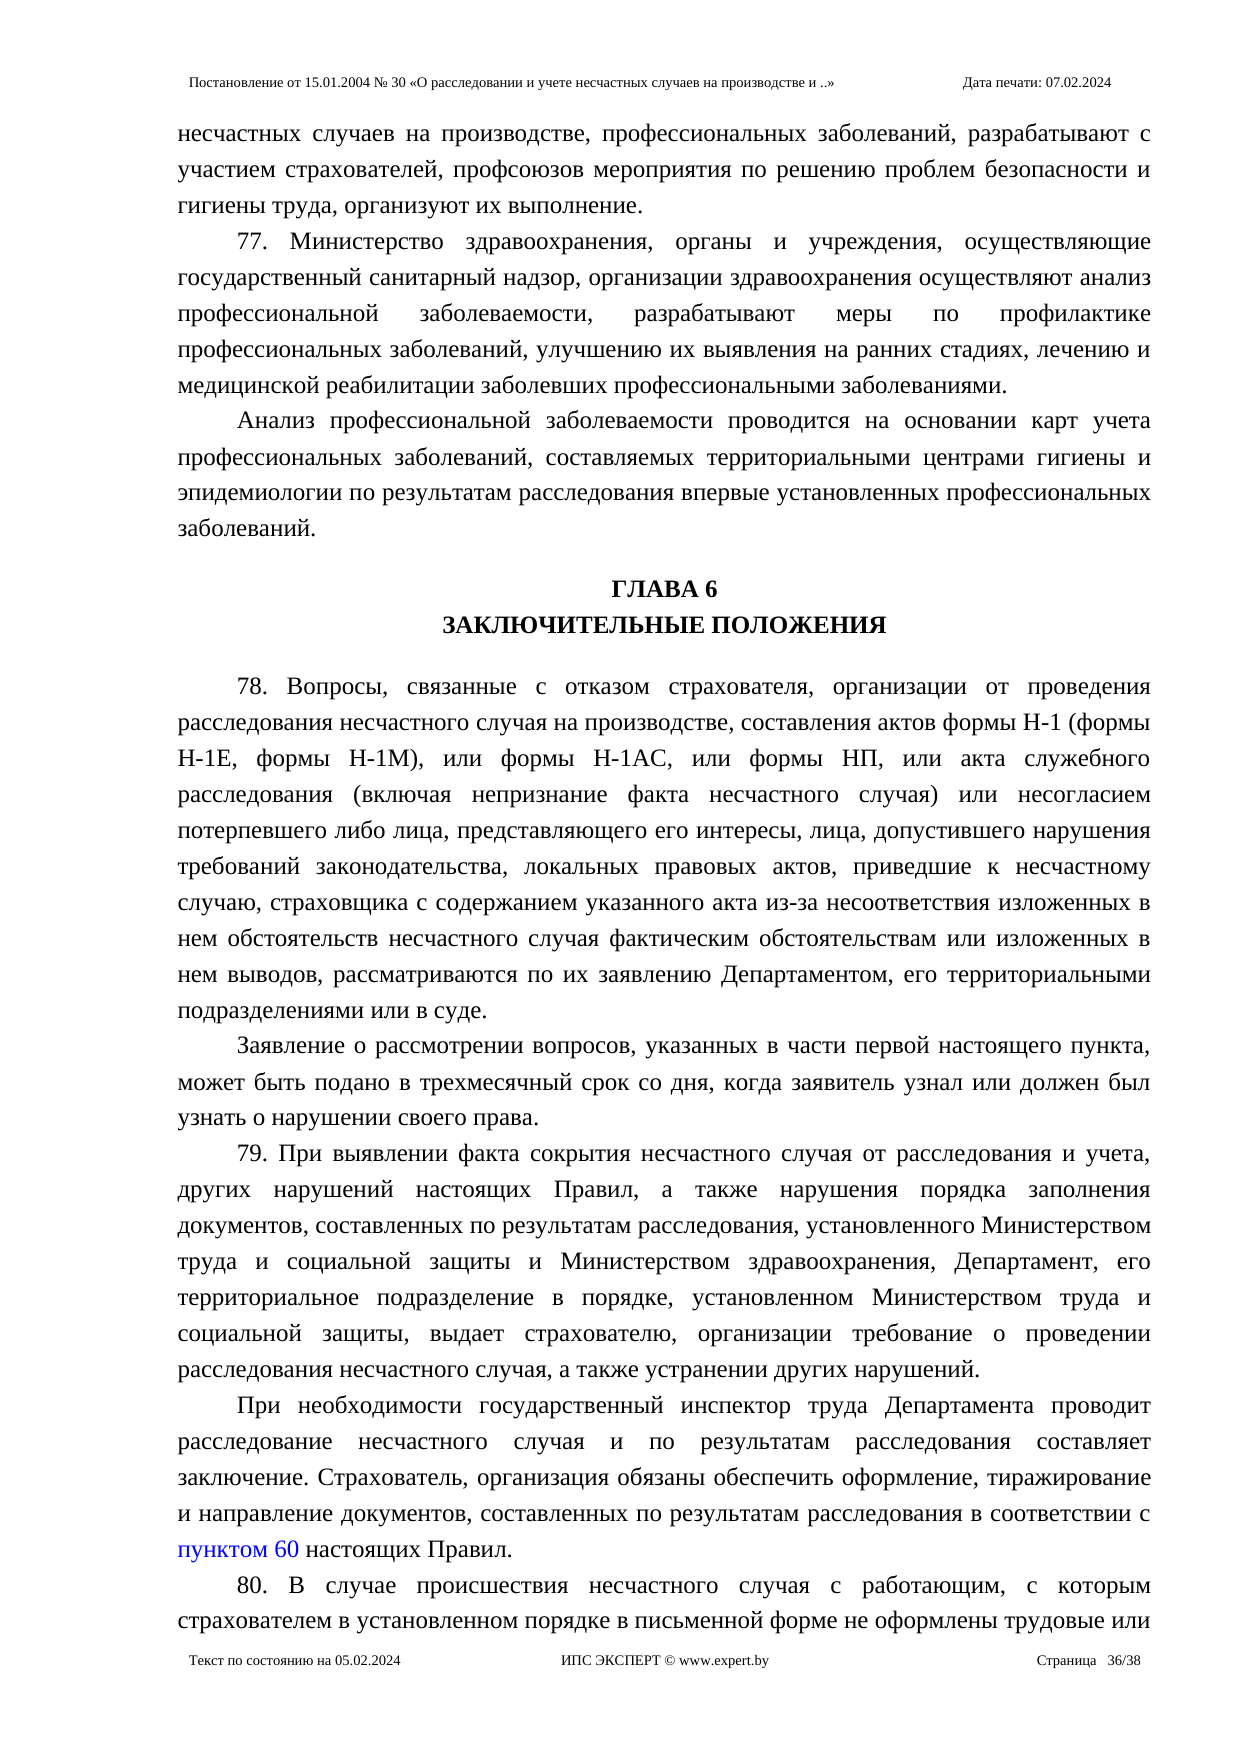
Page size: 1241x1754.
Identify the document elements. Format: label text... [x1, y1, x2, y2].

text Заявление о рассмотрении вопросов, указанных в части первой настоящего пункта, может быть подано в трехмесячный срок со дня, когда заявитель узнал или должен был узнать о нарушении своего права. [177, 1031, 1152, 1131]
text ГЛАВА 6 ЗАКЛЮЧИТЕЛЬНЫЕ ПОЛОЖЕНИЯ [177, 574, 1152, 639]
text 78. Вопросы, связанные с отказом страхователя, организации от проведения расследования несчастного случая на производстве, составления актов формы Н-1 (формы Н-1Е, формы Н-1М), или формы Н-1АС, или формы НП, или акта служебного расследования (включая непризнание факта несчастного случая) или несогласием потерпевшего либо лица, представляющего его интересы, лица, допустившего нарушения требований законодательства, локальных правовых актов, приведшие к несчастному случаю, страховщика с содержанием указанного акта из-за несоответствия изложенных в нем обстоятельств несчастного случая фактическим обстоятельствам или изложенных в нем выводов, рассматриваются по их заявлению Департаментом, его территориальными подразделениями или в суде. [177, 671, 1152, 1023]
text При необходимости государственный инспектор труда Департамента проводит расследование несчастного случая и по результатам расследования составляет заключение. Страхователь, организация обязаны обеспечить оформление, тиражирование и направление документов, составленных по результатам расследования в соответствии с пунктом 60 настоящих Правил. [177, 1390, 1152, 1562]
text 79. При выявлении факта сокрытия несчастного случая от расследования и учета, других нарушений настоящих Правил, а также нарушения порядка заполнения документов, составленных по результатам расследования, установленного Министерством труда и социальной защиты и Министерством здравоохранения, Департамент, его территориальное подразделение в порядке, установленном Министерством труда и социальной защиты, выдает страхователю, организации требование о проведении расследования несчастного случая, а также устранении других нарушений. [177, 1138, 1152, 1383]
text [177, 1570, 1152, 1634]
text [177, 118, 1152, 219]
text 77. Министерство здравоохранения, органы и учреждения, осуществляющие государственный санитарный надзор, организации здравоохранения осуществляют анализ профессиональной заболеваемости, разрабатывают меры по профилактике профессиональных заболеваний, улучшению их выявления на ранних стадиях, лечению и медицинской реабилитации заболевших профессиональными заболеваниями. [177, 226, 1152, 398]
text Анализ профессиональной заболеваемости проводится на основании карт учета профессиональных заболеваний, составляемых территориальными центрами гигиены и эпидемиологии по результатам расследования впервые установленных профессиональных заболеваний. [177, 406, 1152, 542]
